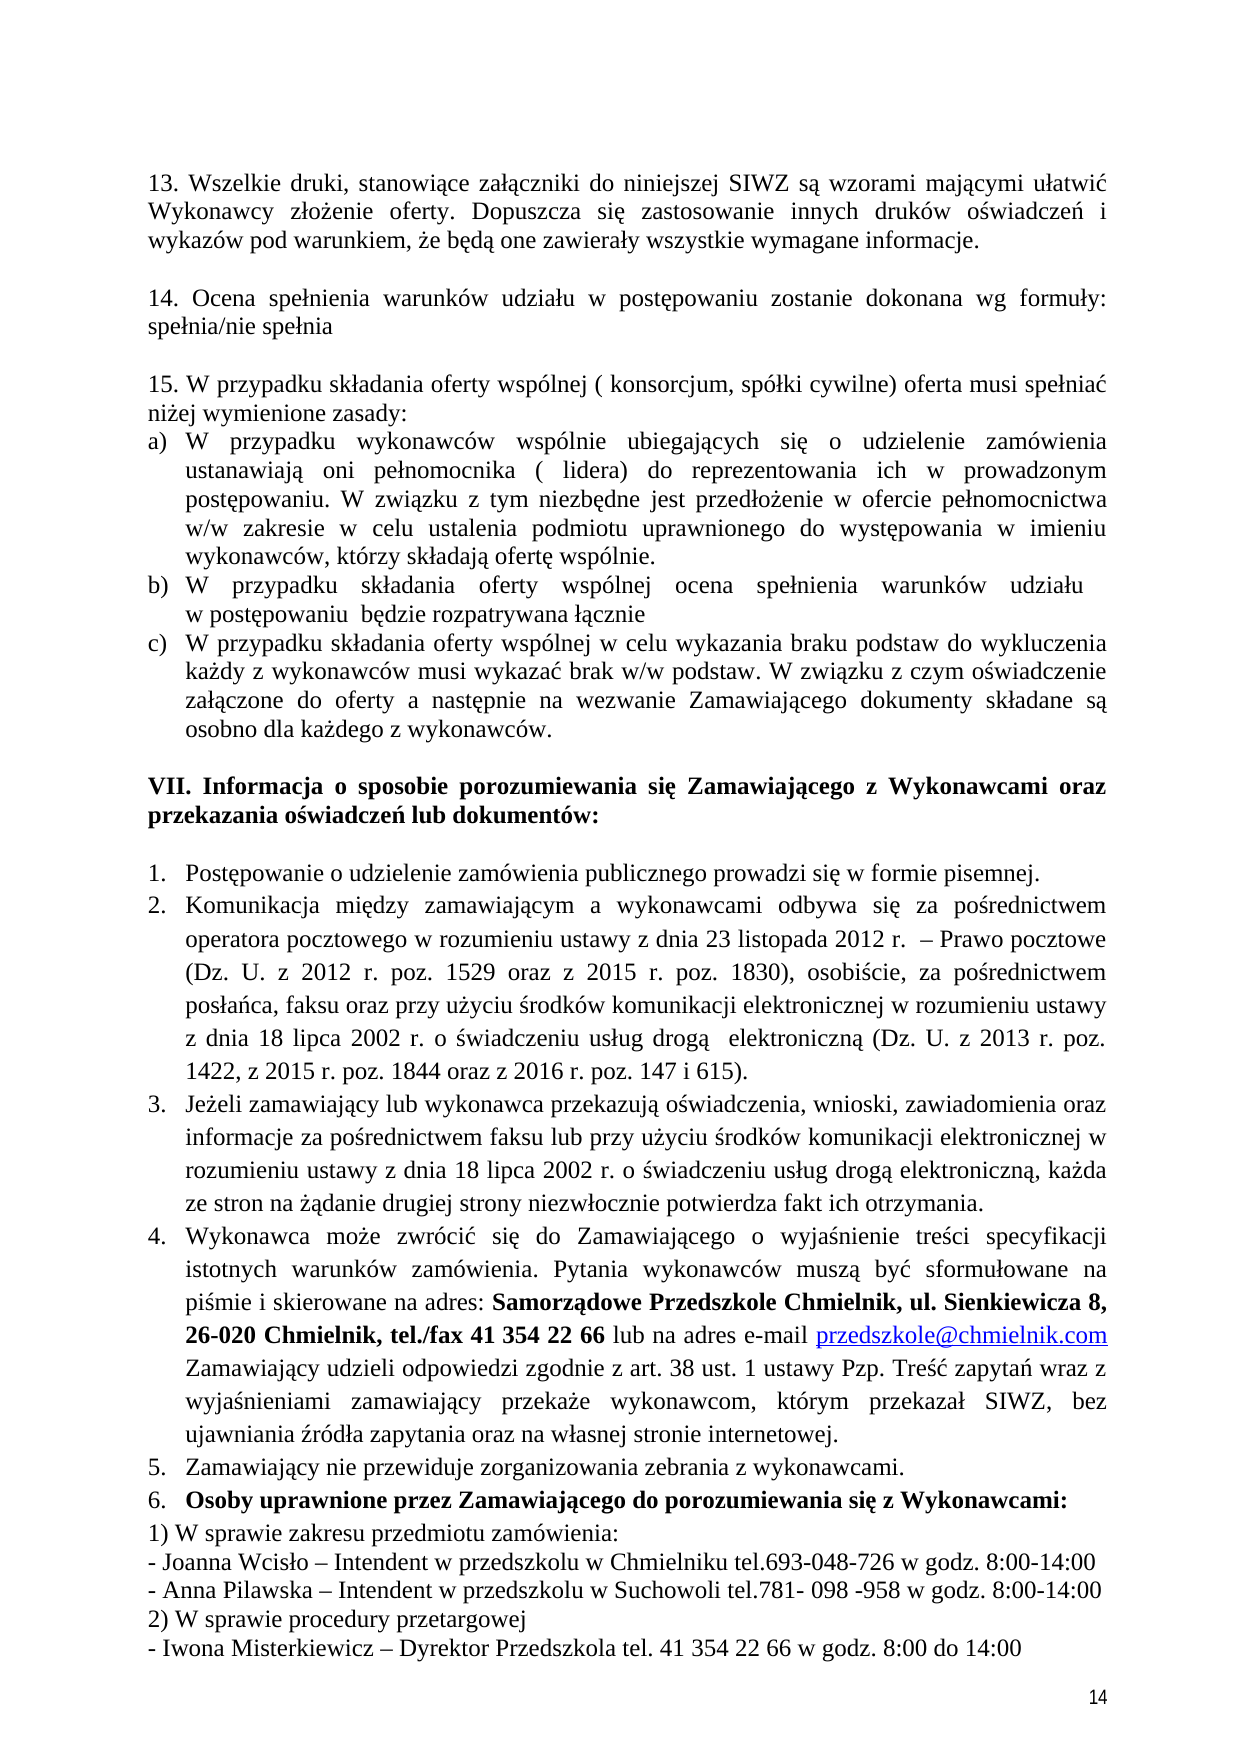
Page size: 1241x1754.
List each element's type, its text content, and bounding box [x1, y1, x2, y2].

list 14. Ocena spełnienia warunków udziału w postępowaniu zostanie dokonana wg formuły: spełnia/nie spełnia [148, 283, 1108, 340]
list W przypadku składania oferty wspólnej ocena spełnienia warunków udziału w postępowaniu będzie rozpatrywana łącznie [148, 570, 1108, 628]
list W przypadku składania oferty wspólnej w celu wykazania braku podstaw do wykluczenia każdy z wykonawców musi wykazać brak w/w podstaw. W związku z czym oświadczenie załączone do oferty a następnie na wezwanie Zamawiającego dokumenty składane są osobno dla każdego z wykonawców. [148, 628, 1108, 743]
text 13. Wszelkie druki, stanowiące załączniki do niniejszej SIWZ są wzorami mającymi ułatwić Wykonawcy złożenie oferty. Dopuszcza się zastosowanie innych druków oświadczeń i wykazów pod warunkiem, że będą one zawierały wszystkie wymagane informacje. [148, 168, 1108, 254]
text - Joanna Wcisło – Intendent w przedszkolu w Chmielniku tel.693-048-726 w godz. 8:00-14:00 [148, 1547, 1108, 1576]
list Postępowanie o udzielenie zamówienia publicznego prowadzi się w formie pisemnej. [148, 858, 1108, 886]
text - Iwona Misterkiewicz – Dyrektor Przedszkola tel. 41 354 22 66 w godz. 8:00 do 14:00 [148, 1633, 1108, 1662]
list W przypadku wykonawców wspólnie ubiegających się o udzielenie zamówienia ustanawiają oni pełnomocnika ( lidera) do reprezentowania ich w prowadzonym postępowaniu. W związku z tym niezbędne jest przedłożenie w ofercie pełnomocnictwa w/w zakresie w celu ustalenia podmiotu uprawnionego do występowania w imieniu wykonawców, którzy składają ofertę wspólnie. [148, 426, 1108, 570]
list Jeżeli zamawiający lub wykonawca przekazują oświadczenia, wnioski, zawiadomienia oraz informacje za pośrednictwem faksu lub przy użyciu środków komunikacji elektronicznej w rozumieniu ustawy z dnia 18 lipca 2002 r. o świadczeniu usług drogą elektroniczną, każda ze stron na żądanie drugiej strony niezwłocznie potwierdza fakt ich otrzymania. [148, 1089, 1108, 1217]
text - Anna Pilawska – Intendent w przedszkolu w Suchowoli tel.781- 098 -958 w godz. 8:00-14:00 2) W sprawie procedury przetargowej [148, 1576, 1108, 1633]
text 1) W sprawie zakresu przedmiotu zamówienia: [148, 1518, 1108, 1547]
list Osoby uprawnione przez Zamawiającego do porozumiewania się z Wykonawcami: [148, 1485, 1108, 1514]
text VII. Informacja o sposobie porozumiewania się Zamawiającego z Wykonawcami oraz przekazania oświadczeń lub dokumentów: [148, 771, 1108, 829]
list Zamawiający nie przewiduje zorganizowania zebrania z wykonawcami. [148, 1452, 1108, 1481]
list Wykonawca może zwrócić się do Zamawiającego o wyjaśnienie treści specyfikacji istotnych warunków zamówienia. Pytania wykonawców muszą być sformułowane na piśmie i skierowane na adres: Samorządowe Przedszkole Chmielnik, ul. Sienkiewicza 8, 26-020 Chmielnik, tel./fax 41 354 22 66 lub na adres e-mail przedszkole@chmielnik.com Zamawiający udzieli odpowiedzi zgodnie z art. 38 ust. 1 ustawy Pzp. Treść zapytań wraz z wyjaśnieniami zamawiający przekaże wykonawcom, którym przekazał SIWZ, bez ujawniania źródła zapytania oraz na własnej stronie internetowej. [148, 1221, 1108, 1448]
list Komunikacja między zamawiającym a wykonawcami odbywa się za pośrednictwem operatora pocztowego w rozumieniu ustawy z dnia 23 listopada 2012 r. – Prawo pocztowe (Dz. U. z 2012 r. poz. 1529 oraz z 2015 r. poz. 1830), osobiście, za pośrednictwem posłańca, faksu oraz przy użyciu środków komunikacji elektronicznej w rozumieniu ustawy z dnia 18 lipca 2002 r. o świadczeniu usług drogą elektroniczną (Dz. U. z 2013 r. poz. 1422, z 2015 r. poz. 1844 oraz z 2016 r. poz. 147 i 615). [148, 891, 1108, 1084]
list 15. W przypadku składania oferty wspólnej ( konsorcjum, spółki cywilne) oferta musi spełniać niżej wymienione zasady: [148, 369, 1108, 426]
